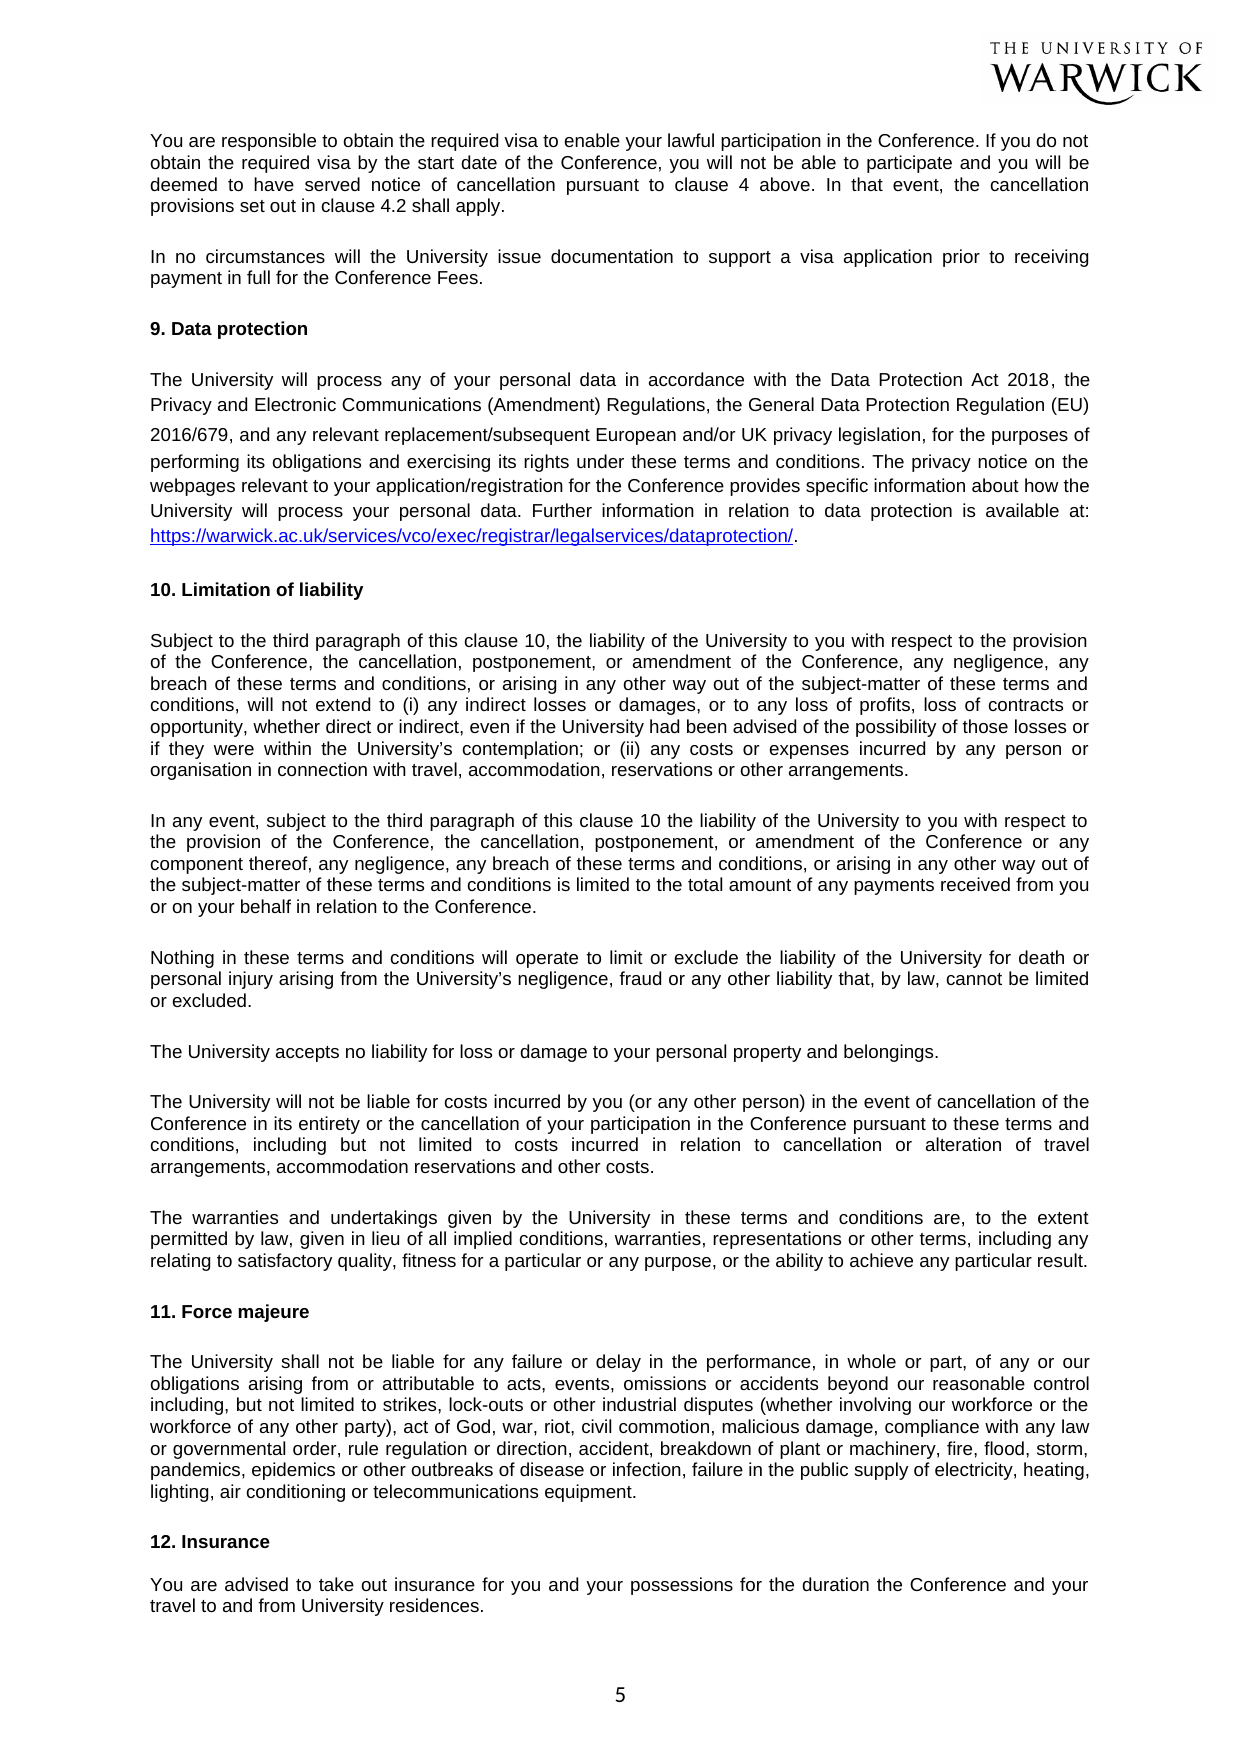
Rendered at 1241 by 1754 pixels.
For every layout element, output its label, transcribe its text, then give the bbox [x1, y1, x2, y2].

text The University will process any of your personal data in accordance with the Data Protection Act 2018, the Privacy and Electronic Communications (Amendment) Regulations, the General Data Protection Regulation (EU) 2016/679, and any relevant replacement/subsequent European and/or UK privacy legislation, for the purposes of performing its obligations and exercising its rights under these terms and conditions. The privacy notice on the webpages relevant to your application/registration for the Conference provides specific information about how the University will process your personal data. Further information in relation to data protection is available at: https://warwick.ac.uk/services/vco/exec/registrar/legalservices/dataprotection/. [150, 369, 1090, 546]
text The University shall not be liable for any failure or delay in the performance, in whole or part, of any or our obligations arising from or attributable to acts, events, omissions or accidents beyond our reasonable control including, but not limited to strikes, lock-outs or other industrial disputes (whether involving our workforce or the workforce of any other party), act of God, war, riot, civil commotion, malicious damage, compliance with any law or governmental order, rule regulation or direction, accident, breakdown of plant or machinery, fire, flood, storm, pandemics, epidemics or other outbreaks of disease or infection, failure in the public supply of electricity, heating, lighting, air conditioning or telecommunications equipment. [150, 1351, 1090, 1502]
text 11. Force majeure [150, 1300, 1090, 1322]
text 10. Limitation of liability [150, 579, 1090, 600]
text In any event, subject to the third paragraph of this clause 10 the liability of the University to you with respect to the provision of the Conference, the cancellation, postponement, or amendment of the Conference or any component thereof, any negligence, any breach of these terms and conditions, or arising in any other way out of the subject-matter of these terms and conditions is limited to the total amount of any payments received from you or on your behalf in relation to the Conference. [150, 809, 1090, 917]
text The warranties and undertakings given by the University in these terms and conditions are, to the extent permitted by law, given in lieu of all implied conditions, warranties, representations or other terms, including any relating to satisfactory quality, fitness for a particular or any purpose, or the ability to achieve any particular result. [150, 1207, 1090, 1271]
text 12. Insurance [150, 1531, 1090, 1553]
picture [980, 29, 1214, 109]
text Subject to the third paragraph of this clause 10, the liability of the University to you with respect to the provision of the Conference, the cancellation, postponement, or amendment of the Conference, any negligence, any breach of these terms and conditions, or arising in any other way out of the subject-matter of these terms and conditions, will not extend to (i) any indirect losses or damages, or to any loss of profits, loss of contracts or opportunity, whether direct or indirect, even if the University had been advised of the possibility of those losses or if they were within the University’s contemplation; or (ii) any costs or expenses incurred by any person or organisation in connection with travel, accommodation, reservations or other arrangements. [150, 629, 1090, 780]
text Nothing in these terms and conditions will operate to limit or exclude the liability of the University for death or personal injury arising from the University’s negligence, fraud or any other liability that, by law, cannot be limited or excluded. [150, 947, 1090, 1011]
text The University will not be liable for costs incurred by you (or any other person) in the event of cancellation of the Conference in its entirety or the cancellation of your participation in the Conference pursuant to these terms and conditions, including but not limited to costs incurred in relation to cancellation or alteration of travel arrangements, accommodation reservations and other costs. [150, 1091, 1090, 1177]
text The University accepts no liability for loss or damage to your personal property and belongings. [150, 1040, 1090, 1062]
text You are responsible to obtain the required visa to enable your lawful participation in the Conference. If you do not obtain the required visa by the start date of the Conference, you will not be able to participate and you will be deemed to have served notice of cancellation pursuant to clause 4 above. In that event, the cancellation provisions set out in clause 4.2 shall apply. [150, 130, 1090, 216]
text In no circumstances will the University issue documentation to support a visa application prior to receiving payment in full for the Conference Fees. [150, 246, 1090, 289]
text 9. Data protection [150, 318, 1090, 339]
text You are advised to take out insurance for you and your possessions for the duration the Conference and your travel to and from University residences. [150, 1574, 1090, 1617]
